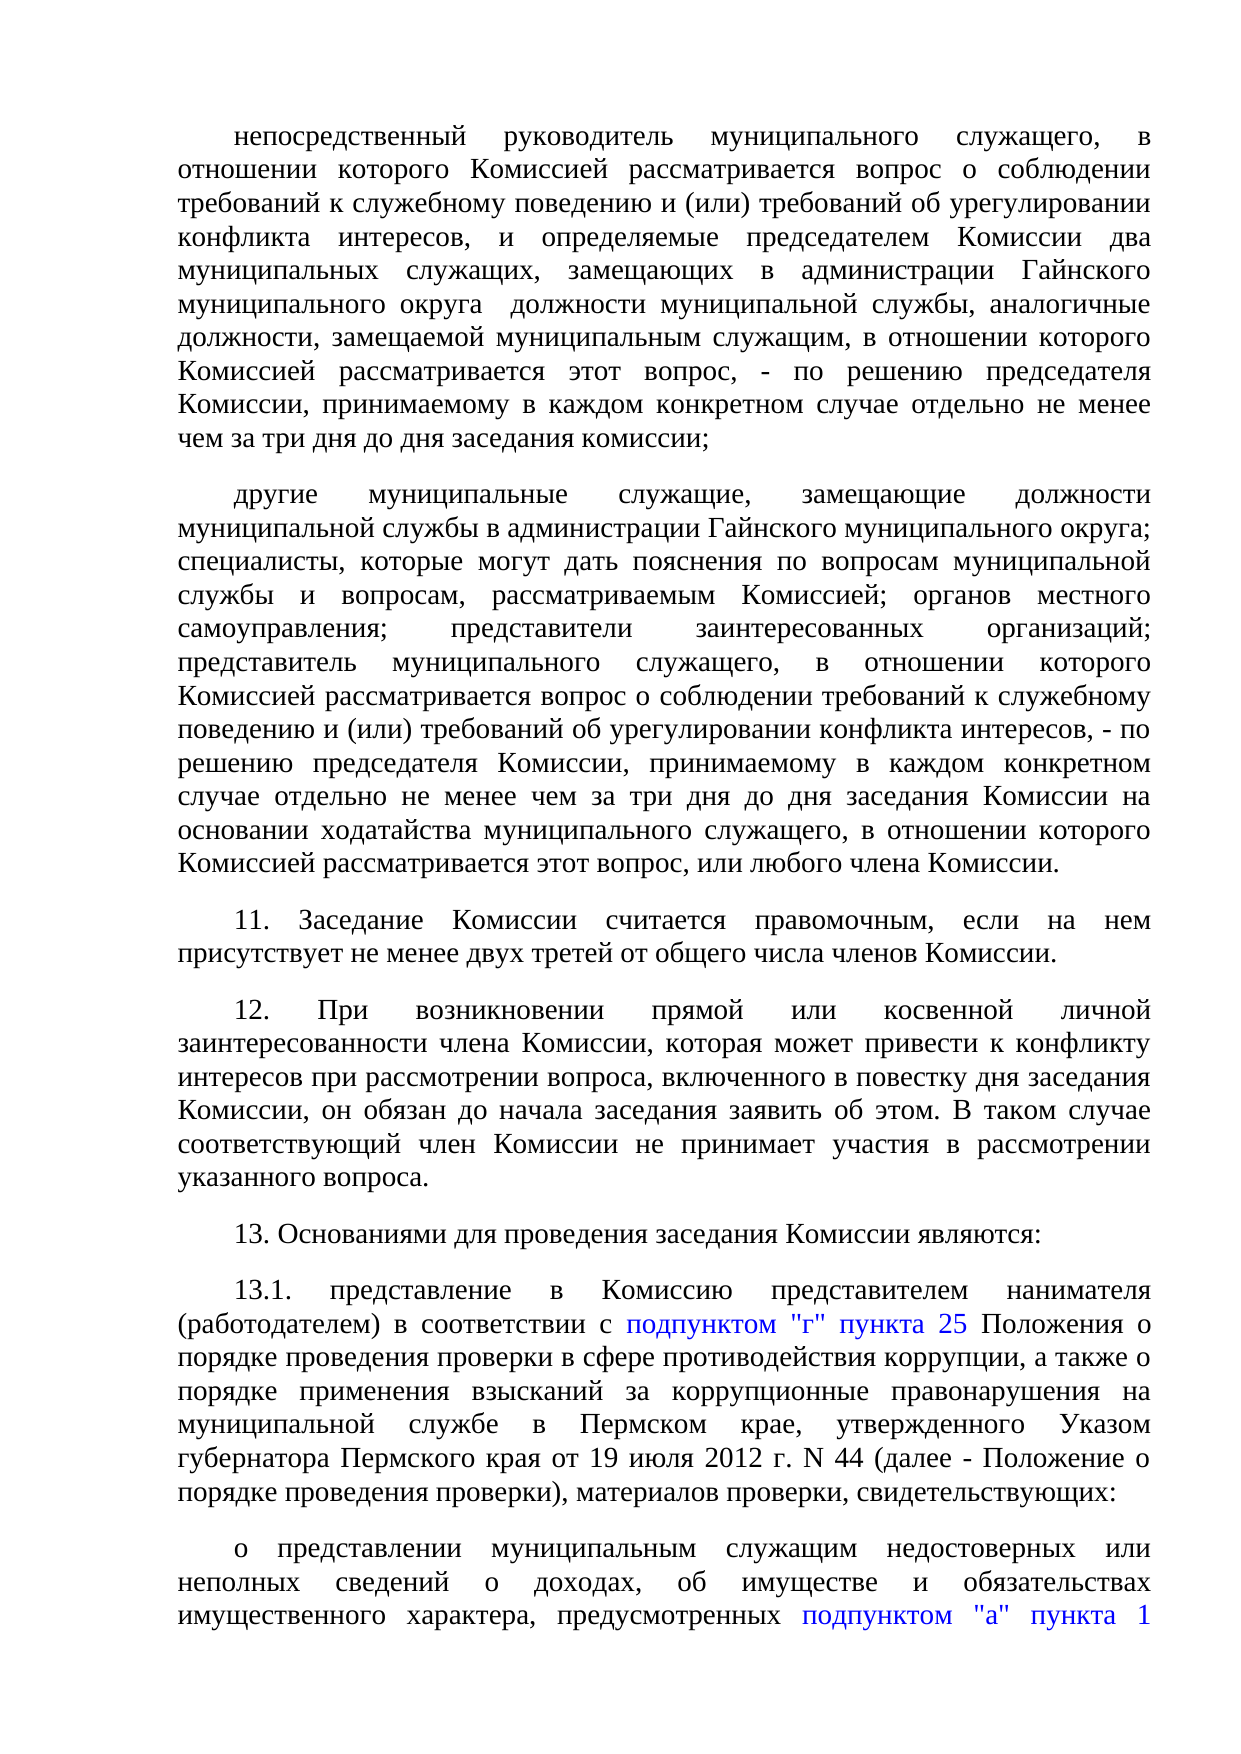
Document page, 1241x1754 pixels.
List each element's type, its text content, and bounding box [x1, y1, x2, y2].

text 13.1. представление в Комиссию представителем нанимателя (работодателем) в соответствии с подпунктом "г" пункта 25 Положения о порядке проведения проверки в сфере противодействия коррупции, а также о порядке применения взысканий за коррупционные правонарушения на муниципальной службе в Пермском крае, утвержденного Указом губернатора Пермского края от 19 июля 2012 г. N 44 (далее - Положение о порядке проведения проверки), материалов проверки, свидетельствующих: [177, 1272, 1152, 1507]
text 12. При возникновении прямой или косвенной личной заинтересованности члена Комиссии, которая может привести к конфликту интересов при рассмотрении вопроса, включенного в повестку дня заседания Комиссии, он обязан до начала заседания заявить об этом. В таком случае соответствующий член Комиссии не принимает участия в рассмотрении указанного вопроса. [177, 992, 1152, 1193]
text 11. Заседание Комиссии считается правомочным, если на нем присутствует не менее двух третей от общего числа членов Комиссии. [177, 902, 1152, 969]
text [177, 1530, 1152, 1631]
text непосредственный руководитель муниципального служащего, в отношении которого Комиссией рассматривается вопрос о соблюдении требований к служебному поведению и (или) требований об урегулировании конфликта интересов, и определяемые председателем Комиссии два муниципальных служащих, замещающих в администрации Гайнского муниципального округа должности муниципальной службы, аналогичные должности, замещаемой муниципальным служащим, в отношении которого Комиссией рассматривается этот вопрос, - по решению председателя Комиссии, принимаемому в каждом конкретном случае отдельно не менее чем за три дня до дня заседания комиссии; [177, 118, 1152, 453]
text другие муниципальные служащие, замещающие должности муниципальной службы в администрации Гайнского муниципального округа; специалисты, которые могут дать пояснения по вопросам муниципальной службы и вопросам, рассматриваемым Комиссией; органов местного самоуправления; представители заинтересованных организаций; представитель муниципального служащего, в отношении которого Комиссией рассматривается вопрос о соблюдении требований к служебному поведению и (или) требований об урегулировании конфликта интересов, - по решению председателя Комиссии, принимаемому в каждом конкретном случае отдельно не менее чем за три дня до дня заседания Комиссии на основании ходатайства муниципального служащего, в отношении которого Комиссией рассматривается этот вопрос, или любого члена Комиссии. [177, 476, 1152, 879]
text 13. Основаниями для проведения заседания Комиссии являются: [177, 1216, 1152, 1249]
